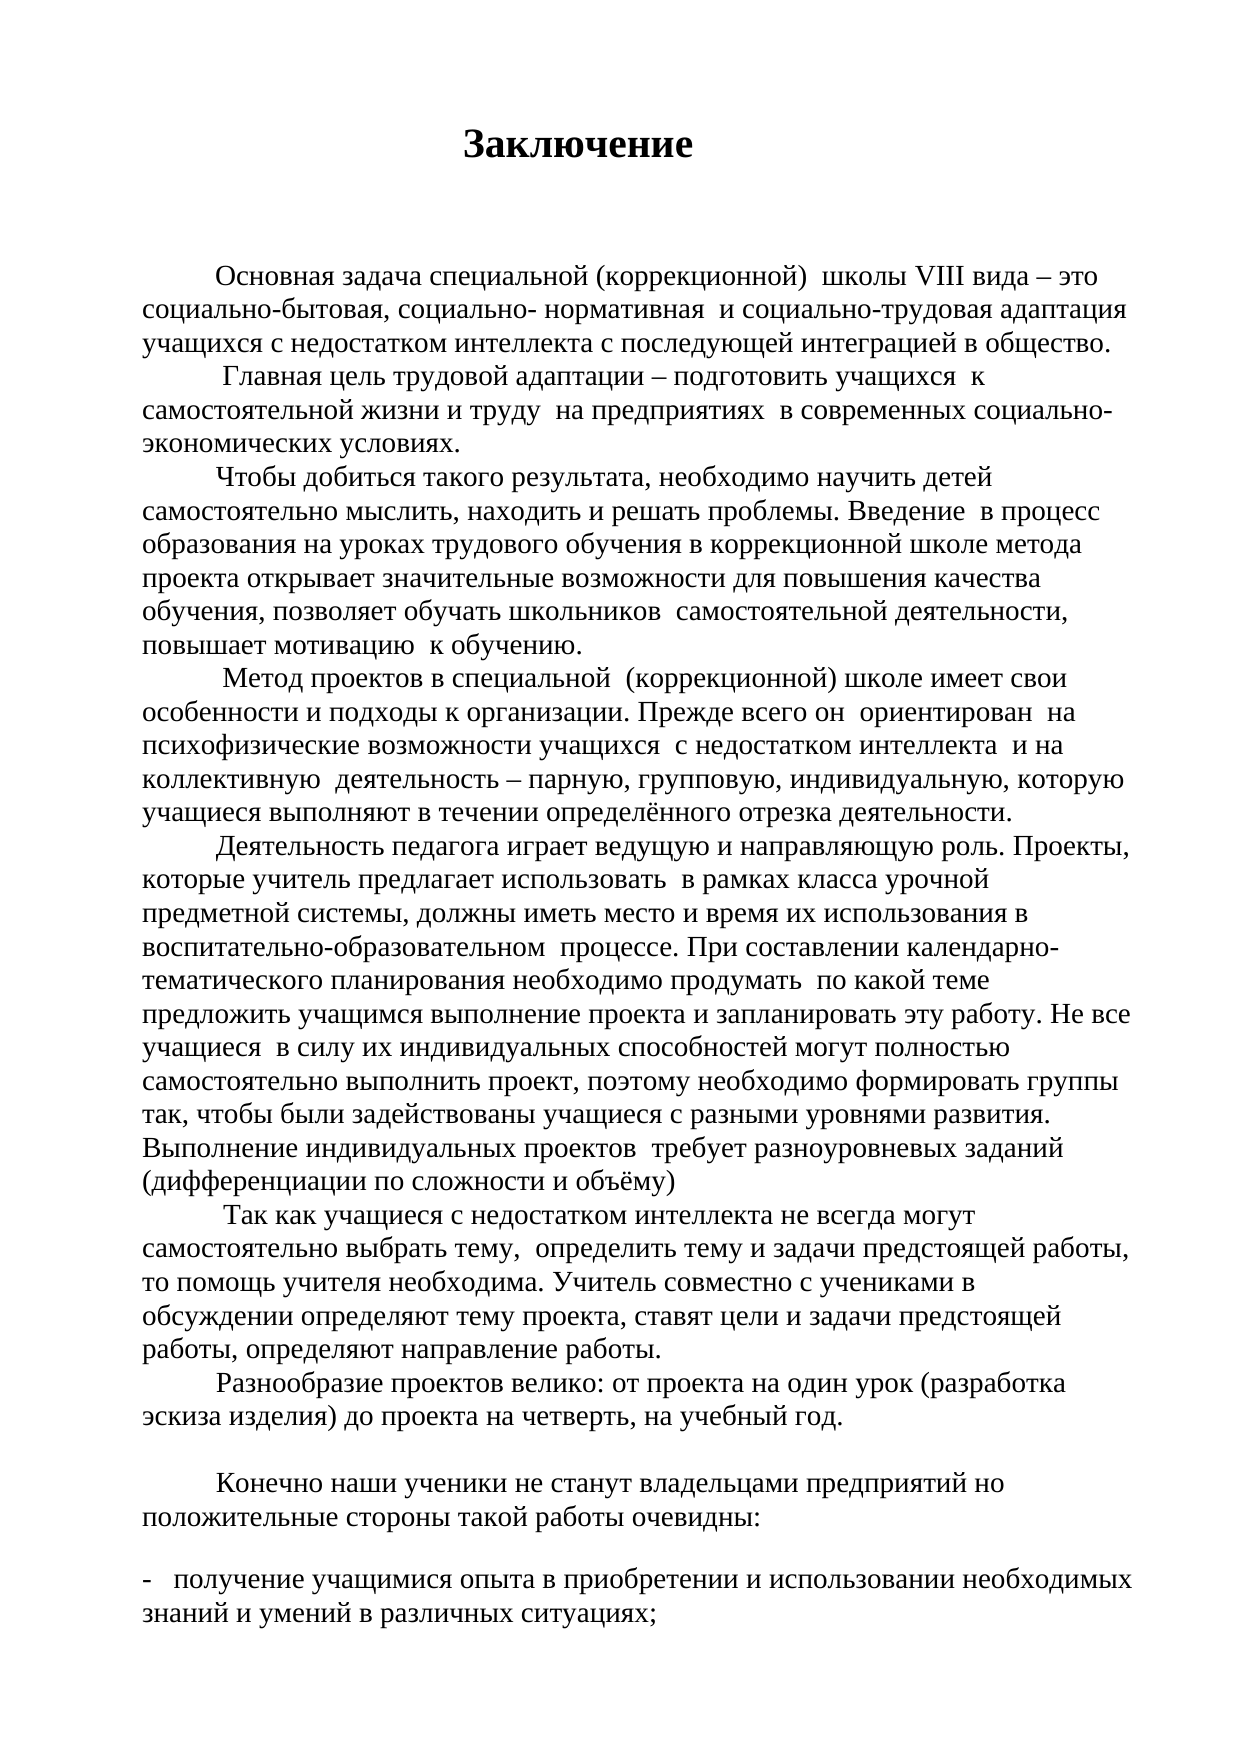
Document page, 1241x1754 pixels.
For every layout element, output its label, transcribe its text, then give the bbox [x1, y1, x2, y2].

text Чтобы добиться такого результата, необходимо научить детей самостоятельно мыслить, находить и решать проблемы. Введение в процесс образования на уроках трудового обучения в коррекционной школе метода проекта открывает значительные возможности для повышения качества обучения, позволяет обучать школьников самостоятельной деятельности, повышает мотивацию к обучению. [142, 459, 1134, 660]
text Деятельность педагога играет ведущую и направляющую роль. Проекты, которые учитель предлагает использовать в рамках класса урочной предметной системы, должны иметь место и время их использования в воспитательно-образовательном процессе. При составлении календарно-тематического планирования необходимо продумать по какой теме предложить учащимся выполнение проекта и запланировать эту работу. Не все учащиеся в силу их индивидуальных способностей могут полностью самостоятельно выполнить проект, поэтому необходимо формировать группы так, чтобы были задействованы учащиеся с разными уровнями развития. Выполнение индивидуальных проектов требует разноуровневых заданий (дифференциации по сложности и объёму) [142, 828, 1134, 1197]
text - получение учащимися опыта в приобретении и использовании необходимых знаний и умений в различных ситуациях; [142, 1562, 1134, 1629]
text Метод проектов в специальной (коррекционной) школе имеет свои особенности и подходы к организации. Прежде всего он ориентирован на психофизические возможности учащихся с недостатком интеллекта и на коллективную деятельность – парную, групповую, индивидуальную, которую учащиеся выполняют в течении определённого отрезка деятельности. [142, 660, 1134, 828]
text Разнообразие проектов велико: от проекта на один урок (разработка эскиза изделия) до проекта на четверть, на учебный год. [142, 1365, 1134, 1432]
text Конечно наши ученики не станут владельцами предприятий но положительные стороны такой работы очевидны: [142, 1465, 1134, 1532]
text Заключение [142, 118, 1134, 166]
text Так как учащиеся с недостатком интеллекта не всегда могут самостоятельно выбрать тему, определить тему и задачи предстоящей работы, то помощь учителя необходима. Учитель совместно с учениками в обсуждении определяют тему проекта, ставят цели и задачи предстоящей работы, определяют направление работы. [142, 1197, 1134, 1365]
text Главная цель трудовой адаптации – подготовить учащихся к самостоятельной жизни и труду на предприятиях в современных социально-экономических условиях. [142, 358, 1134, 459]
text Основная задача специальной (коррекционной) школы VIII вида – это социально-бытовая, социально- нормативная и социально-трудовая адаптация учащихся с недостатком интеллекта с последующей интеграцией в общество. [142, 258, 1134, 358]
